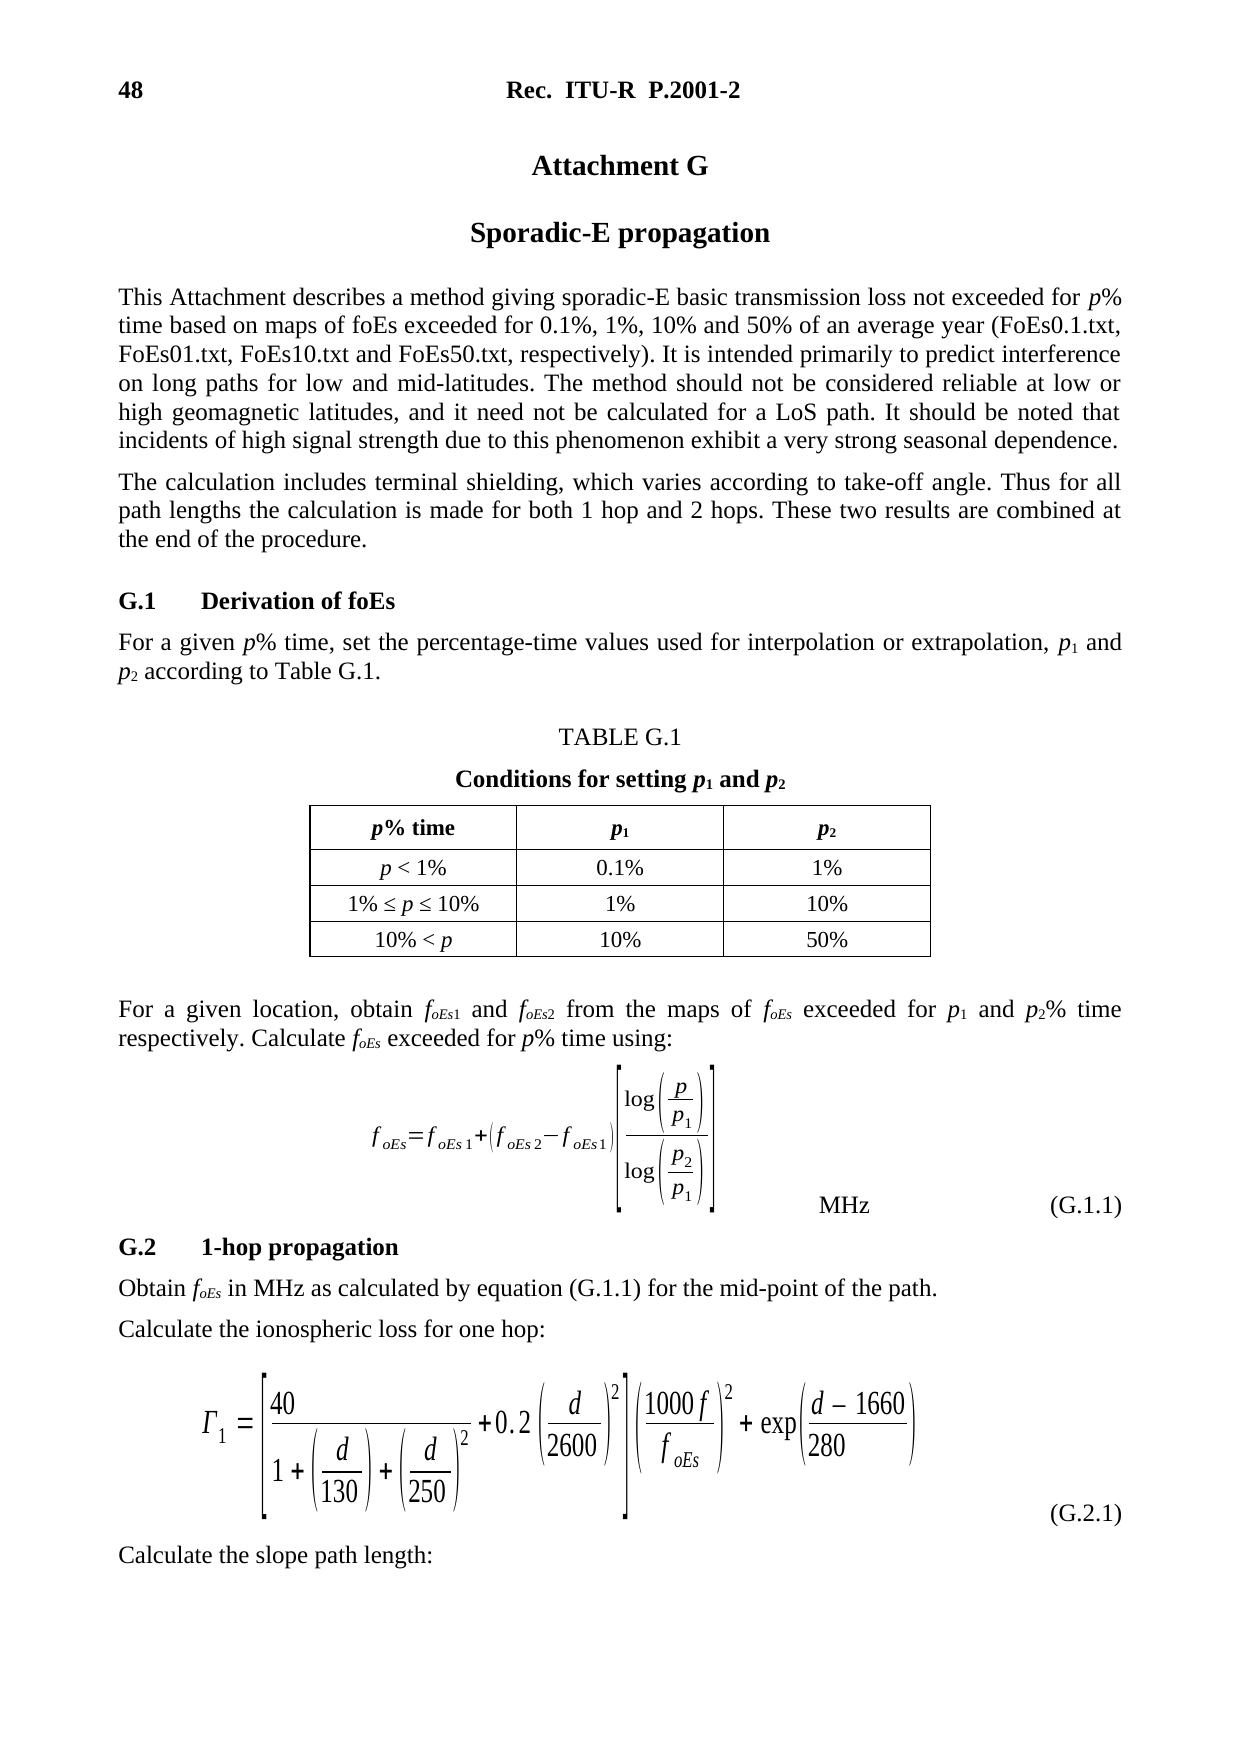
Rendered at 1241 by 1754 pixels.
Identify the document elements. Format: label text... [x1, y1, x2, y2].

subtitle G.1 Derivation of foEs [118, 586, 1122, 615]
table_cell 50% [724, 922, 930, 956]
subtitle G.2 1-hop propagation [118, 1232, 1122, 1261]
table_cell 10% < p [311, 922, 516, 956]
table_cell 1% [724, 850, 930, 885]
text For a given p% time, set the percentage-time values used for interpolation or extrapolation, p1 and p2 according to Table G.1. [118, 627, 1122, 685]
title Conditions for setting p1 and p2 [118, 764, 1122, 792]
text MHz (G.1.1) [118, 1064, 1122, 1219]
text Calculate the ionospheric loss for one hop: [118, 1314, 1122, 1343]
text For a given location, obtain foEs1 and foEs2 from the maps of foEs exceeded for p1 and p2% time respectively. Calculate foEs exceeded for p% time using: [118, 994, 1122, 1051]
table_cell 1% [517, 886, 723, 921]
table_cell p < 1% [311, 850, 516, 885]
text TABLE G.1 [118, 722, 1122, 751]
text (G.2.1) [118, 1372, 1122, 1527]
title This Attachment describes a method giving sporadic-E basic transmission loss not exceeded for p% time based on maps of foEs exceeded for 0.1%, 1%, 10% and 50% of an average year (FoEs0.1.txt, FoEs01.txt, FoEs10.txt and FoEs50.txt, respectively). It is intended primarily to predict interference on long paths for low and mid-latitudes. The method should not be considered reliable at low or high geomagnetic latitudes, and it need not be calculated for a LoS path. It should be noted that incidents of high signal strength due to this phenomenon exhibit a very strong seasonal dependence. [118, 282, 1122, 454]
table_header p2 [724, 806, 930, 849]
table_cell 1% ≤ p ≤ 10% [311, 886, 516, 921]
text Obtain foEs in MHz as calculated by equation (G.1.1) for the mid-point of the path. [118, 1273, 1122, 1302]
title Attachment G Sporadic-E propagation [118, 148, 1122, 248]
table_cell 10% [724, 886, 930, 921]
text The calculation includes terminal shielding, which varies according to take-off angle. Thus for all path lengths the calculation is made for both 1 hop and 2 hops. These two results are combined at the end of the procedure. [118, 467, 1122, 553]
text Calculate the slope path length: [118, 1540, 1122, 1568]
table_header p1 [517, 806, 723, 849]
table_cell 10% [517, 922, 723, 956]
table_cell 0.1% [517, 850, 723, 885]
table_header p% time [311, 806, 516, 849]
